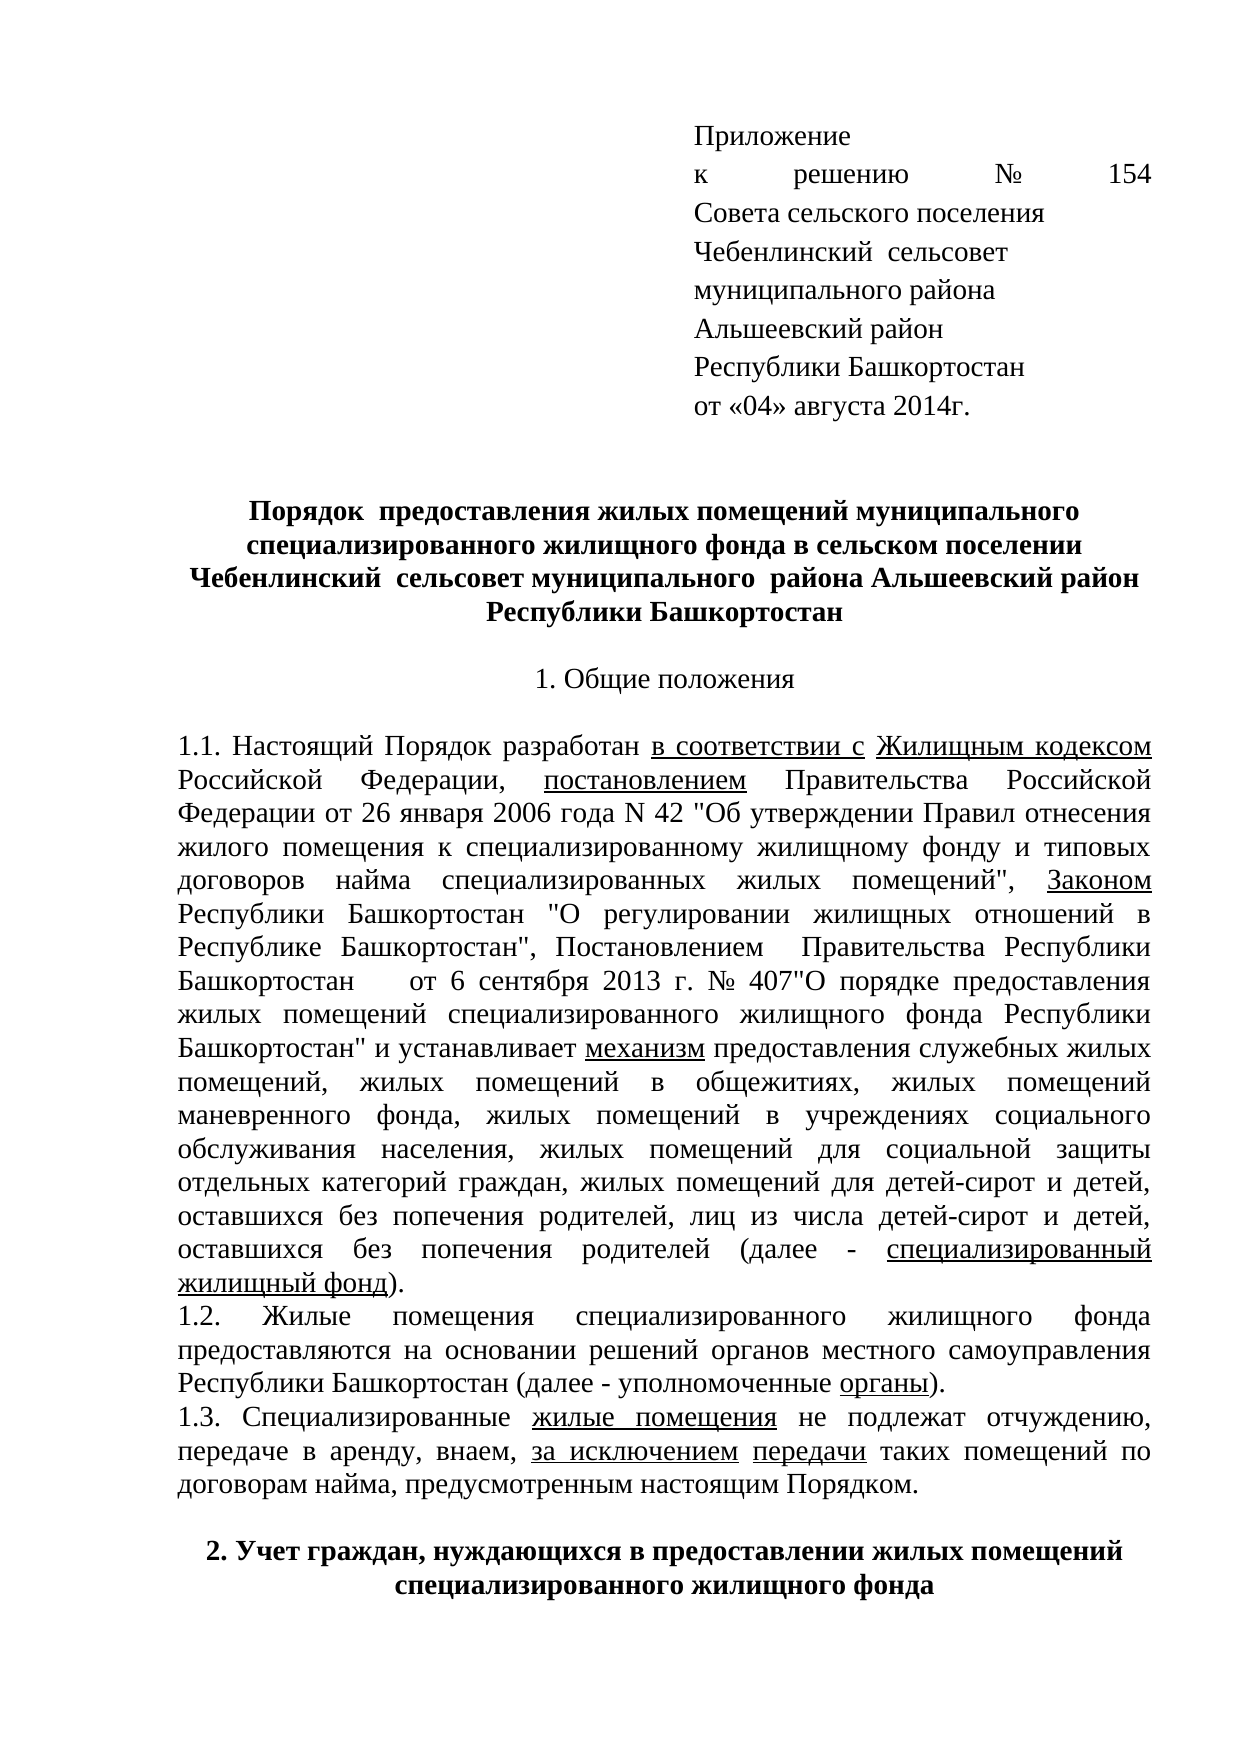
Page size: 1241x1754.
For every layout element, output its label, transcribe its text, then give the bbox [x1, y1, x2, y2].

text 1.3. Специализированные жилые помещения не подлежат отчуждению, передаче в аренду, внаем, за исключением передачи таких помещений по договорам найма, предусмотренным настоящим Порядком. [177, 1399, 1152, 1500]
text Порядок предоставления жилых помещений муниципального специализированного жилищного фонда в сельском поселении Чебенлинский сельсовет муниципального района Альшеевский район Республики Башкортостан [177, 493, 1152, 628]
text Чебенлинский сельсовет [693, 234, 1152, 267]
text 1. Общие положения [177, 661, 1152, 695]
text от «04» августа 2014г. [693, 388, 1152, 421]
text к решению № 154 Совета сельского поселения [693, 157, 1152, 229]
text Альшеевский район [693, 311, 1152, 344]
text 1.2. Жилые помещения специализированного жилищного фонда предоставляются на основании решений органов местного самоуправления Республики Башкортостан (далее - уполномоченные органы). [177, 1298, 1152, 1399]
text муниципального района [693, 272, 1152, 306]
text 1.1. Настоящий Порядок разработан в соответствии с Жилищным кодексом Российской Федерации, постановлением Правительства Российской Федерации от 26 января 2006 года N 42 "Об утверждении Правил отнесения жилого помещения к специализированному жилищному фонду и типовых договоров найма специализированных жилых помещений", Законом Республики Башкортостан "О регулировании жилищных отношений в Республике Башкортостан", Постановлением Правительства Республики Башкортостан от 6 сентября 2013 г. № 407"О порядке предоставления жилых помещений специализированного жилищного фонда Республики Башкортостан" и устанавливает механизм предоставления служебных жилых помещений, жилых помещений в общежитиях, жилых помещений маневренного фонда, жилых помещений в учреждениях социального обслуживания населения, жилых помещений для социальной защиты отдельных категорий граждан, жилых помещений для детей-сирот и детей, оставшихся без попечения родителей, лиц из числа детей-сирот и детей, оставшихся без попечения родителей (далее - специализированный жилищный фонд). [177, 728, 1152, 1298]
text Приложение [693, 118, 1152, 152]
text Республики Башкортостан [693, 349, 1152, 383]
text 2. Учет граждан, нуждающихся в предоставлении жилых помещений специализированного жилищного фонда [177, 1533, 1152, 1600]
